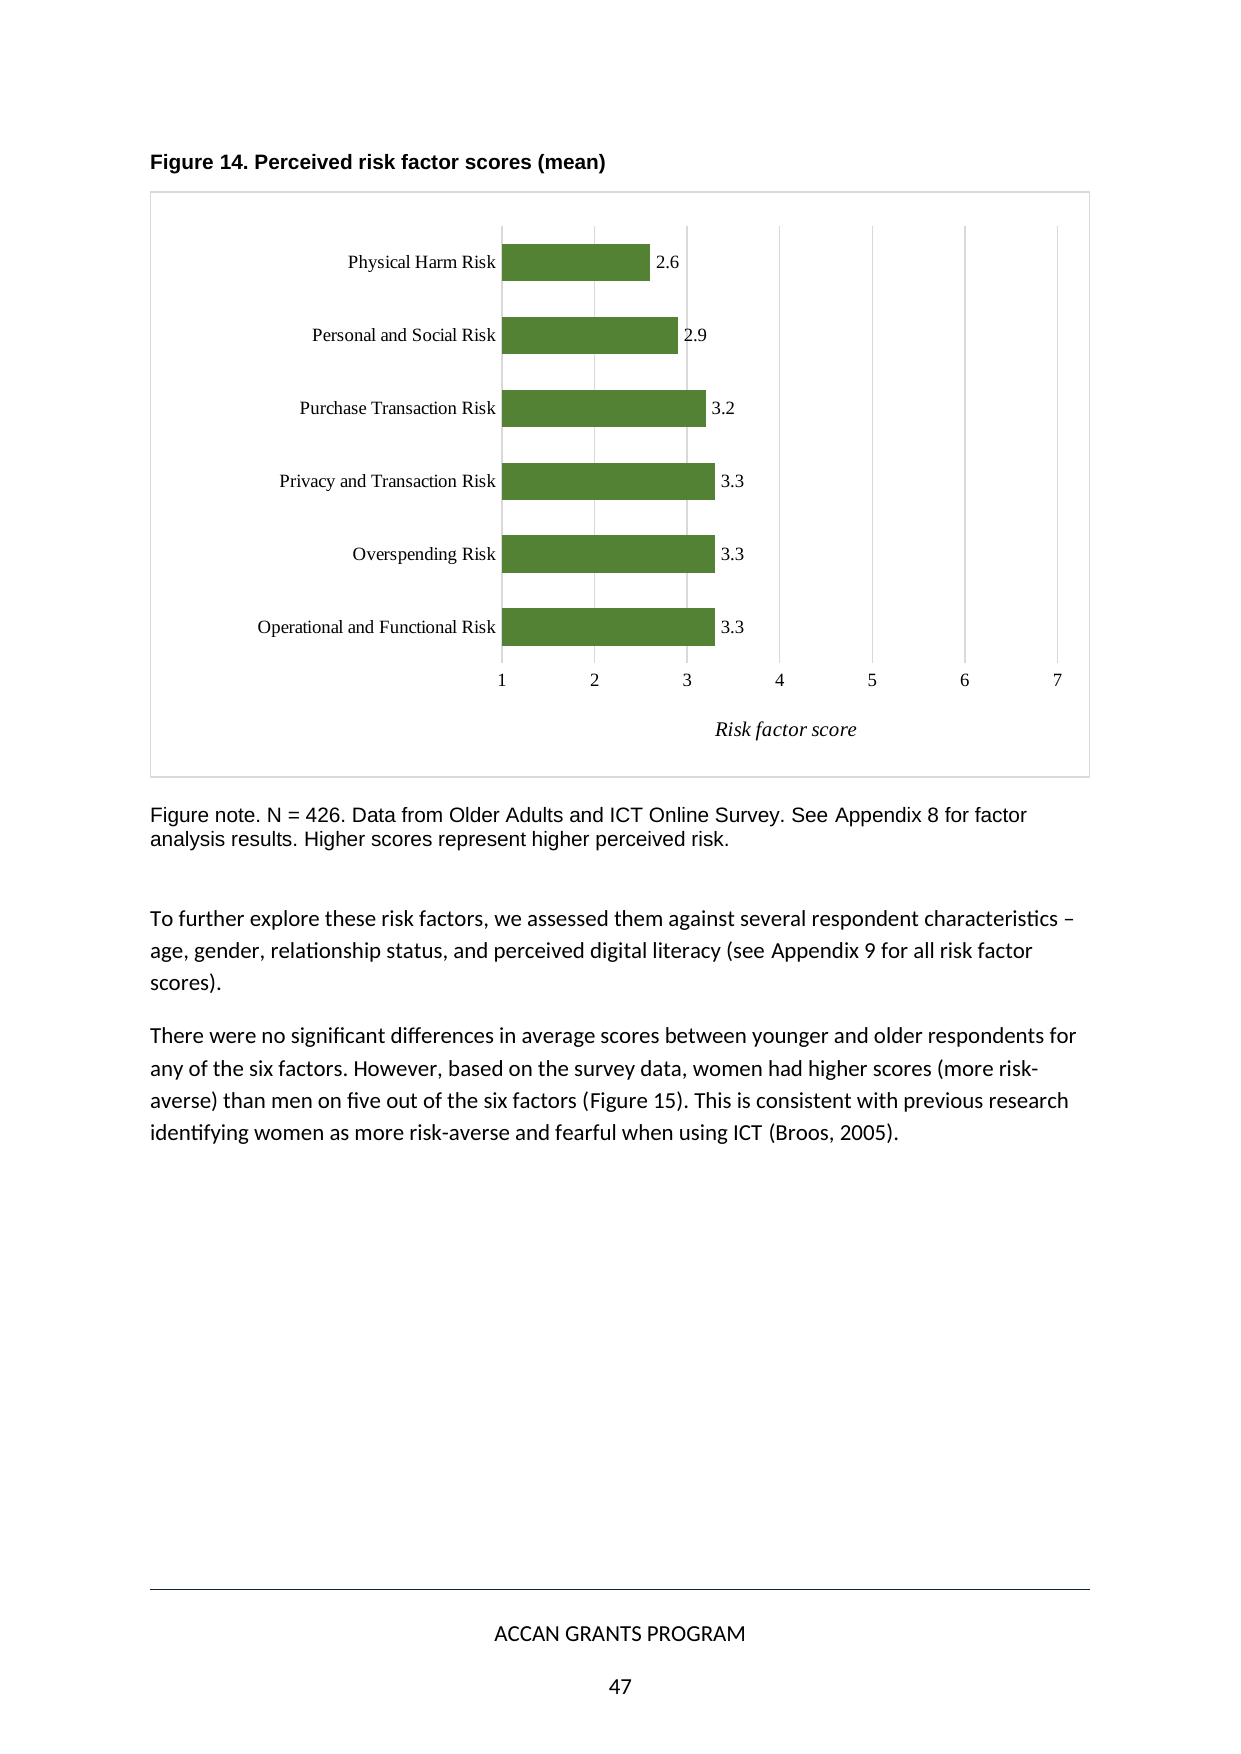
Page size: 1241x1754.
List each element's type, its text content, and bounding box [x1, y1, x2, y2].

text There were no significant differences in average scores between younger and older respondents for any of the six factors. However, based on the survey data, women had higher scores (more risk-averse) than men on five out of the six factors (Figure 15). This is consistent with previous research identifying women as more risk-averse and fearful when using ICT (Broos, 2005). [150, 1021, 1090, 1146]
text To further explore these risk factors, we assessed them against several respondent characteristics – age, gender, relationship status, and perceived digital literacy (see Appendix 9 for all risk factor scores). [150, 904, 1090, 996]
text Figure note. N = 426. Data from Older Adults and ICT Online Survey. See Appendix 8 for factor analysis results. Higher scores represent higher perceived risk. [150, 803, 1090, 851]
text Figure 14. Perceived risk factor scores (mean) [150, 150, 1090, 174]
